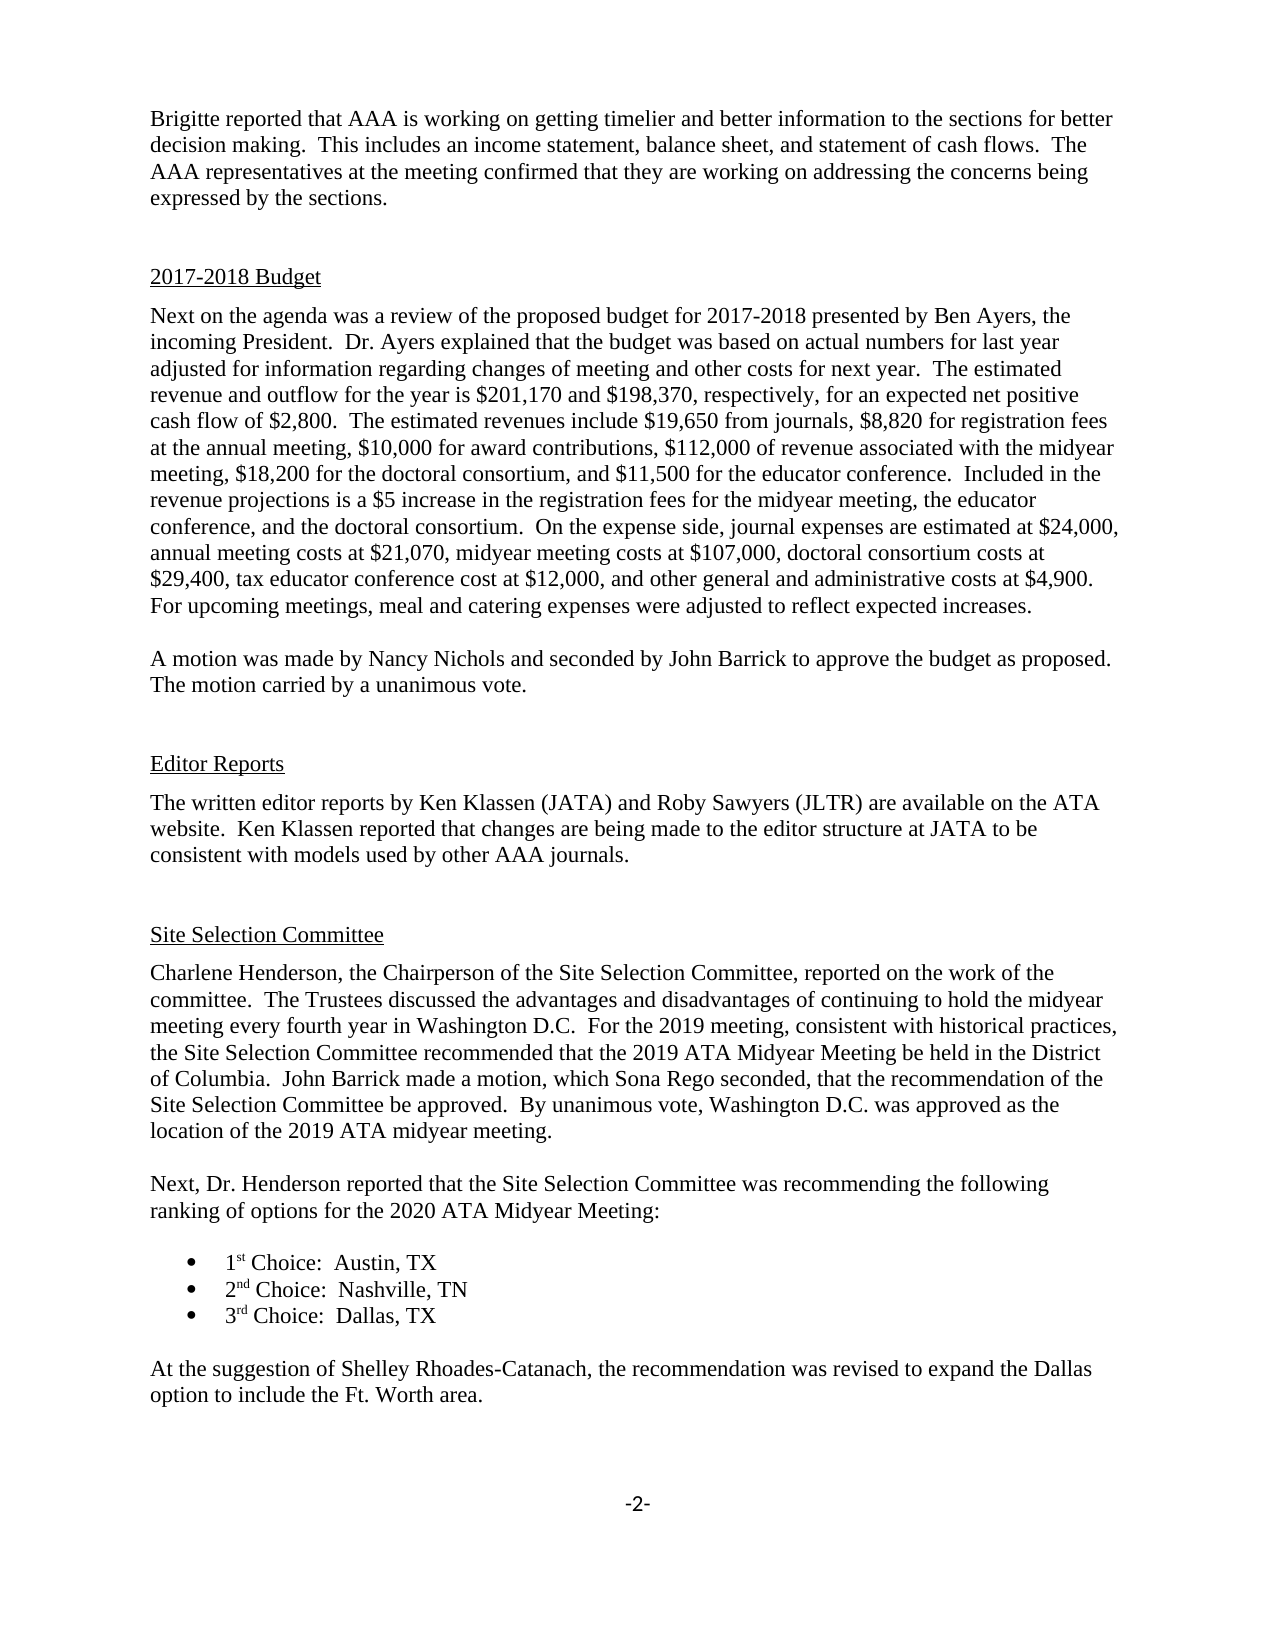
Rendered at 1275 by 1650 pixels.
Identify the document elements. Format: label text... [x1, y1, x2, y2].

text Editor Reports [150, 750, 1125, 776]
text Charlene Henderson, the Chairperson of the Site Selection Committee, reported on the work of the committee. The Trustees discussed the advantages and disadvantages of continuing to hold the midyear meeting every fourth year in Washington D.C. For the 2019 meeting, consistent with historical practices, the Site Selection Committee recommended that the 2019 ATA Midyear Meeting be held in the District of Columbia. John Barrick made a motion, which Sona Rego seconded, that the recommendation of the Site Selection Committee be approved. By unanimous vote, Washington D.C. was approved as the location of the 2019 ATA midyear meeting. [150, 959, 1125, 1144]
list Next on the agenda was a review of the proposed budget for 2017-2018 presented by Ben Ayers, the incoming President. Dr. Ayers explained that the budget was based on actual numbers for last year adjusted for information regarding changes of meeting and other costs for next year. The estimated revenue and outflow for the year is $201,170 and $198,370, respectively, for an expected net positive cash flow of $2,800. The estimated revenues include $19,650 from journals, $8,820 for registration fees at the annual meeting, $10,000 for award contributions, $112,000 of revenue associated with the midyear meeting, $18,200 for the doctoral consortium, and $11,500 for the educator conference. Included in the revenue projections is a $5 increase in the registration fees for the midyear meeting, the educator conference, and the doctoral consortium. On the expense side, journal expenses are estimated at $24,000, annual meeting costs at $21,070, midyear meeting costs at $107,000, doctoral consortium costs at $29,400, tax educator conference cost at $12,000, and other general and administrative costs at $4,900. For upcoming meetings, meal and catering expenses were adjusted to reflect expected increases. [150, 302, 1125, 618]
text Next, Dr. Henderson reported that the Site Selection Committee was recommending the following ranking of options for the 2020 ATA Midyear Meeting: [150, 1170, 1125, 1223]
list 3rd Choice: Dallas, TX [187, 1302, 1125, 1328]
text At the suggestion of Shelley Rhoades-Catanach, the recommendation was revised to expand the Dallas option to include the Ft. Worth area. [150, 1355, 1125, 1407]
text The written editor reports by Ken Klassen (JATA) and Roby Sawyers (JLTR) are available on the ATA website. Ken Klassen reported that changes are being made to the editor structure at JATA to be consistent with models used by other AAA journals. [150, 789, 1125, 868]
list A motion was made by Nancy Nichols and seconded by John Barrick to approve the budget as proposed. The motion carried by a unanimous vote. [150, 644, 1125, 697]
text Brigitte reported that AAA is working on getting timelier and better information to the sections for better decision making. This includes an income statement, balance sheet, and statement of cash flows. The AAA representatives at the meeting confirmed that they are working on addressing the concerns being expressed by the sections. [150, 105, 1125, 210]
text 2017-2018 Budget [150, 263, 1125, 289]
list 2nd Choice: Nashville, TN [187, 1276, 1125, 1302]
text Site Selection Committee [150, 921, 1125, 947]
list 1st Choice: Austin, TX [187, 1249, 1125, 1276]
